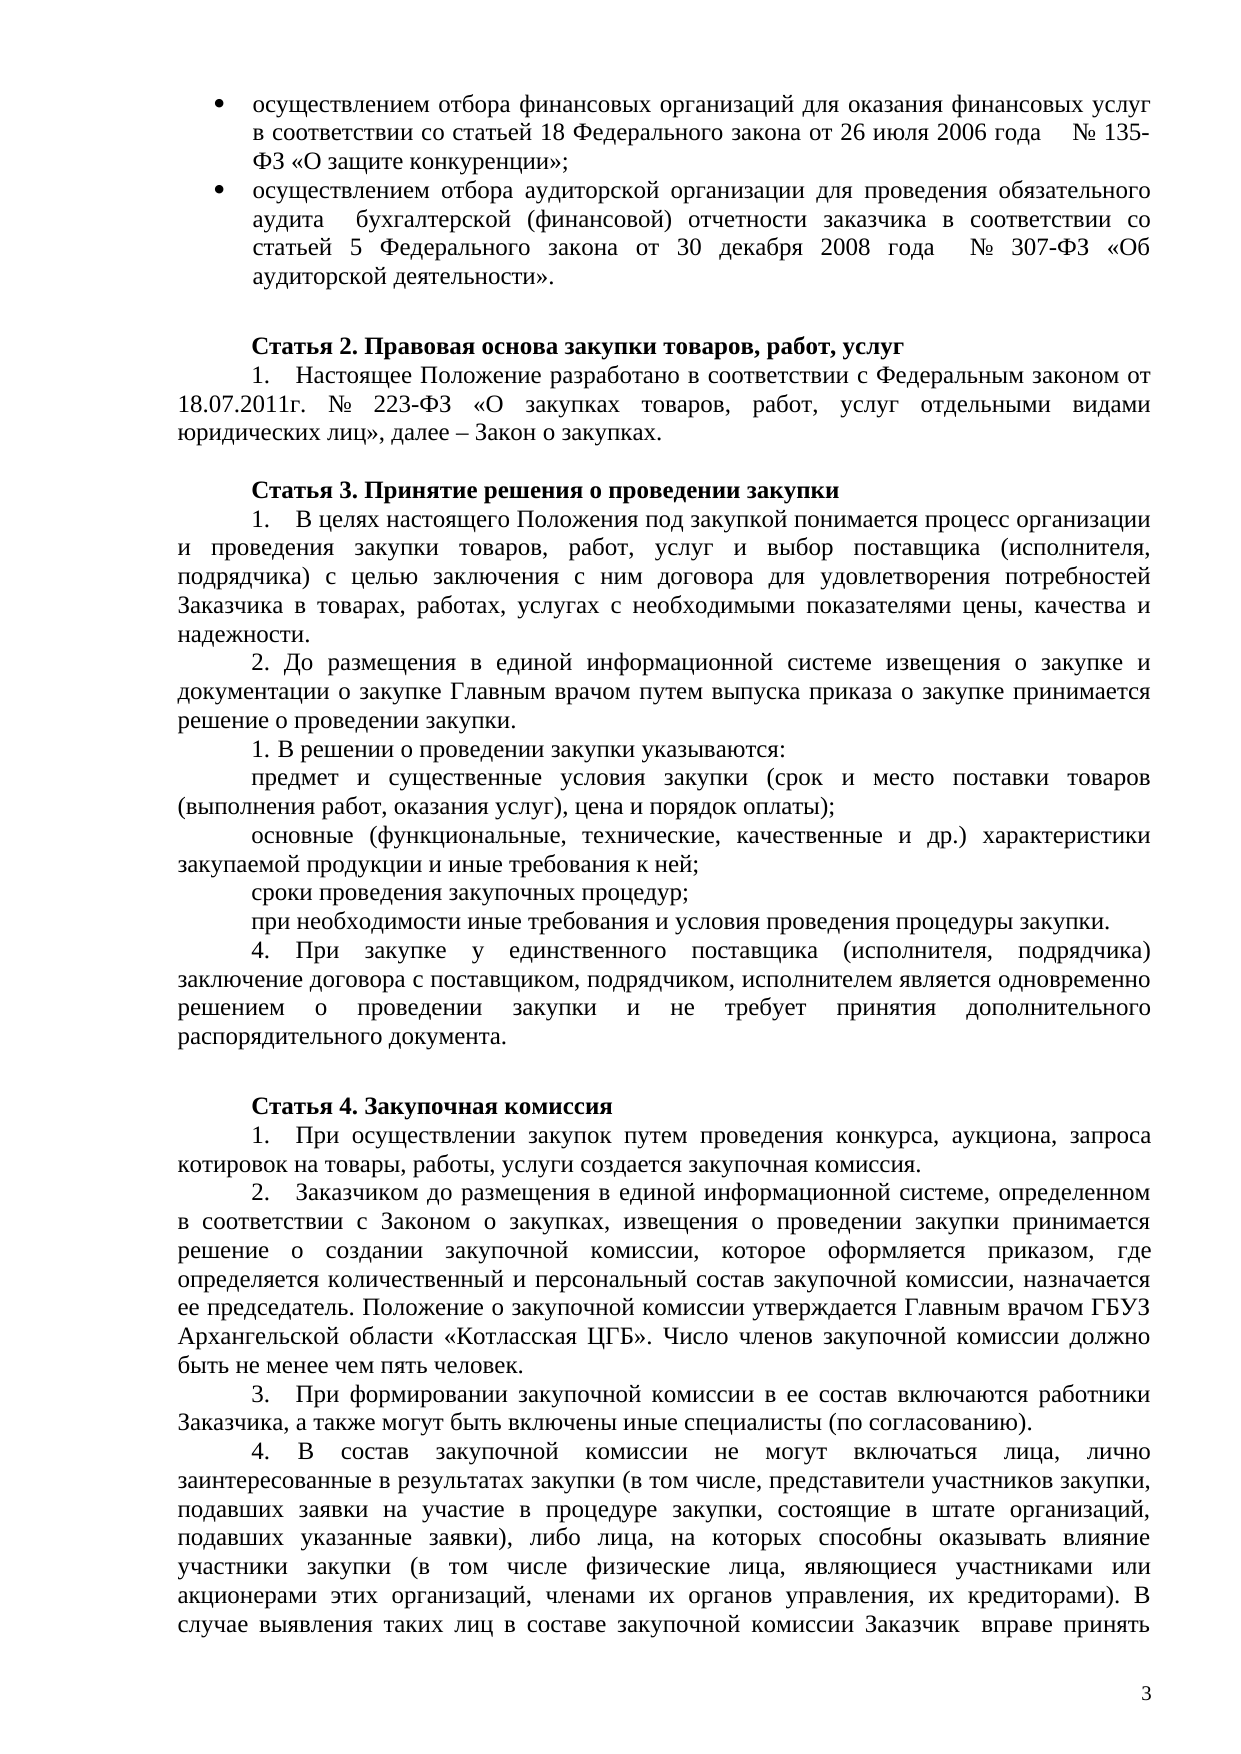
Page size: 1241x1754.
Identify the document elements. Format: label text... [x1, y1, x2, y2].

text 2. До размещения в единой информационной системе извещения о закупке и документации о закупке Главным врачом путем выпуска приказа о закупке принимается решение о проведении закупки. [177, 647, 1152, 734]
text при необходимости иные требования и условия проведения процедуры закупки. [177, 906, 1152, 935]
list Заказчиком до размещения в единой информационной системе, определенном в соответствии с Законом о закупках, извещения о проведении закупки принимается решение о создании закупочной комиссии, которое оформляется приказом, где определяется количественный и персональный состав закупочной комиссии, назначается ее председатель. Положение о закупочной комиссии утверждается Главным врачом ГБУЗ Архангельской области «Котласская ЦГБ». Число членов закупочной комиссии должно быть не менее чем пять человек. [177, 1177, 1152, 1379]
list При формировании закупочной комиссии в ее состав включаются работники Заказчика, а также могут быть включены иные специалисты (по согласованию). [177, 1379, 1152, 1436]
text Статья 4. Закупочная комиссия [177, 1091, 1152, 1120]
list осуществлением отбора аудиторской организации для проведения обязательного аудита бухгалтерской (финансовой) отчетности заказчика в соответствии со статьей 5 Федерального закона от 30 декабря 2008 года № 307-ФЗ «Об аудиторской деятельности». [215, 175, 1152, 290]
text Статья 2. Правовая основа закупки товаров, работ, услуг [177, 331, 1152, 360]
text основные (функциональные, технические, качественные и др.) характеристики закупаемой продукции и иные требования к ней; [177, 820, 1152, 877]
list При осуществлении закупок путем проведения конкурса, аукциона, запроса котировок на товары, работы, услуги создается закупочная комиссия. [177, 1120, 1152, 1177]
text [177, 1436, 1152, 1637]
list В решении о проведении закупки указываются: [251, 734, 1152, 762]
list осуществлением отбора финансовых организаций для оказания финансовых услуг в соответствии со статьей 18 Федерального закона от 26 июля 2006 года № 135-ФЗ «О защите конкуренции»; [215, 89, 1152, 175]
text сроки проведения закупочных процедур; [177, 877, 1152, 906]
text 4. При закупке у единственного поставщика (исполнителя, подрядчика) заключение договора с поставщиком, подрядчиком, исполнителем является одновременно решением о проведении закупки и не требует принятия дополнительного распорядительного документа. [177, 935, 1152, 1050]
list Настоящее Положение разработано в соответствии с Федеральным законом от 18.07.2011г. № 223-ФЗ «О закупках товаров, работ, услуг отдельными видами юридических лиц», далее – Закон о закупках. [177, 360, 1152, 446]
text 1. В целях настоящего Положения под закупкой понимается процесс организации и проведения закупки товаров, работ, услуг и выбор поставщика (исполнителя, подрядчика) с целью заключения с ним договора для удовлетворения потребностей Заказчика в товарах, работах, услугах с необходимыми показателями цены, качества и надежности. [177, 504, 1152, 647]
text Статья 3. Принятие решения о проведении закупки [177, 475, 1152, 504]
text предмет и существенные условия закупки (срок и место поставки товаров (выполнения работ, оказания услуг), цена и порядок оплаты); [177, 762, 1152, 820]
